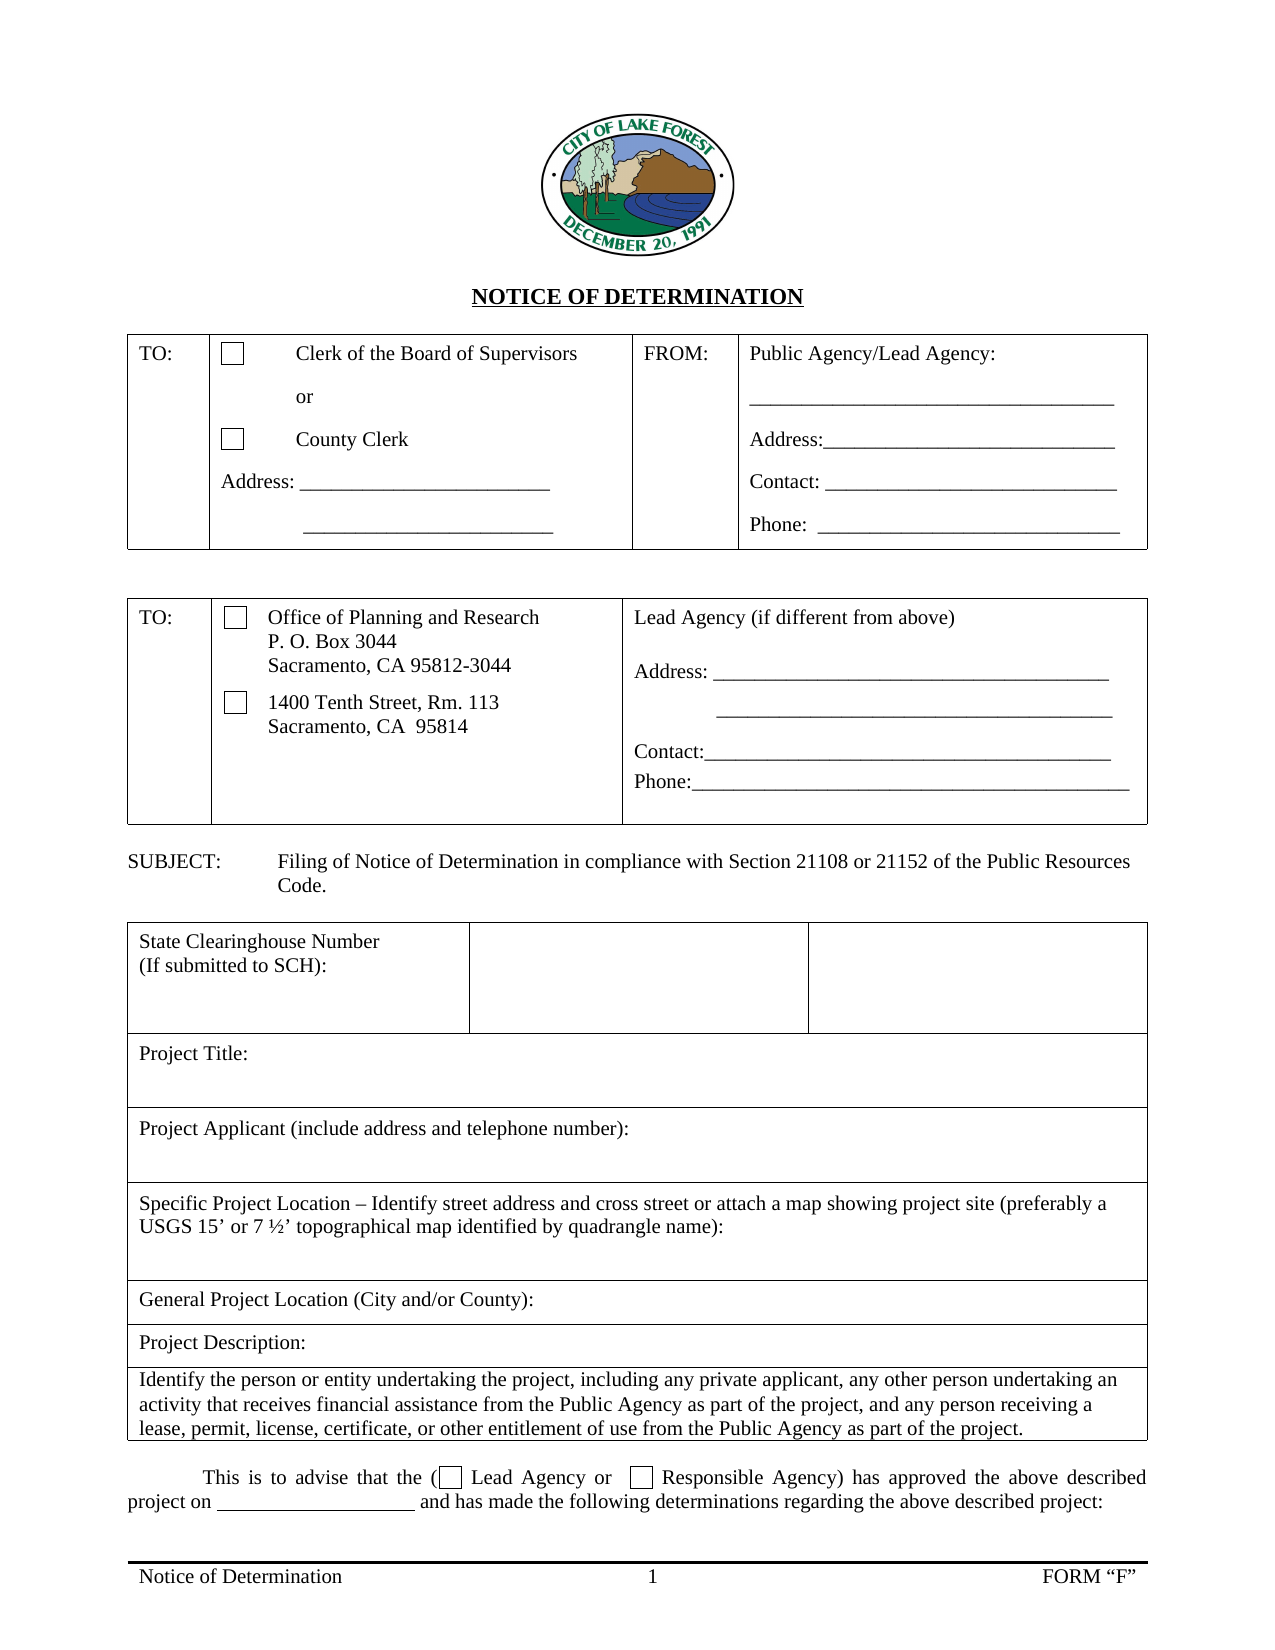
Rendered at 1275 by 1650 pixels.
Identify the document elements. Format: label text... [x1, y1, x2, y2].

table_cell General Project Location (City and/or County): [128, 1281, 1147, 1323]
table_cell Specific Project Location – Identify street address and cross street or attach a map showing project site (preferably a USGS 15’ or 7 ½’ topographical map identified by quadrangle name): [128, 1183, 1147, 1280]
table_header [470, 923, 808, 1032]
table_header Public Agency/Lead Agency: ___________________________________ Address:____________________________ Contact: ____________________________ Phone: _____________________________ [739, 335, 1147, 549]
table_header Clerk of the Board of Supervisors or County Clerk Address: ________________________ ________________________ [210, 335, 632, 549]
text This is to advise that the ( Lead Agency or Responsible Agency) has approved the above described project on and has made the following determinations regarding the above described project: [127, 1465, 1147, 1513]
table_header FROM: [633, 335, 738, 549]
text SUBJECT: Filing of Notice of Determination in compliance with Section 21108 or 21152 of the Public Resources Code. [127, 849, 1147, 897]
table_cell Project Title: [128, 1034, 1147, 1107]
table_cell Identify the person or entity undertaking the project, including any private applicant, any other person undertaking an activity that receives financial assistance from the Public Agency as part of the project, and any person receiving a lease, permit, license, certificate, or other entitlement of use from the Public Agency as part of the project. [128, 1368, 1147, 1439]
table_header [809, 923, 1147, 1032]
table_header Lead Agency (if different from above) Address: ______________________________________ ______________________________________ Contact:_______________________________________ Phone:__________________________________________ [623, 599, 1147, 823]
table_header TO: [128, 335, 209, 549]
table_header Office of Planning and Research P. O. Box 3044 Sacramento, CA 95812-3044 1400 Tenth Street, Rm. 113 Sacramento, CA 95814 [212, 599, 622, 823]
table_header State Clearinghouse Number (If submitted to SCH): [128, 923, 469, 1032]
table_header TO: [128, 599, 211, 823]
picture [534, 112, 741, 258]
title NOTICE OF DETERMINATION [127, 283, 1147, 309]
table_cell Project Description: [128, 1325, 1147, 1367]
table_cell Project Applicant (include address and telephone number): [128, 1108, 1147, 1182]
